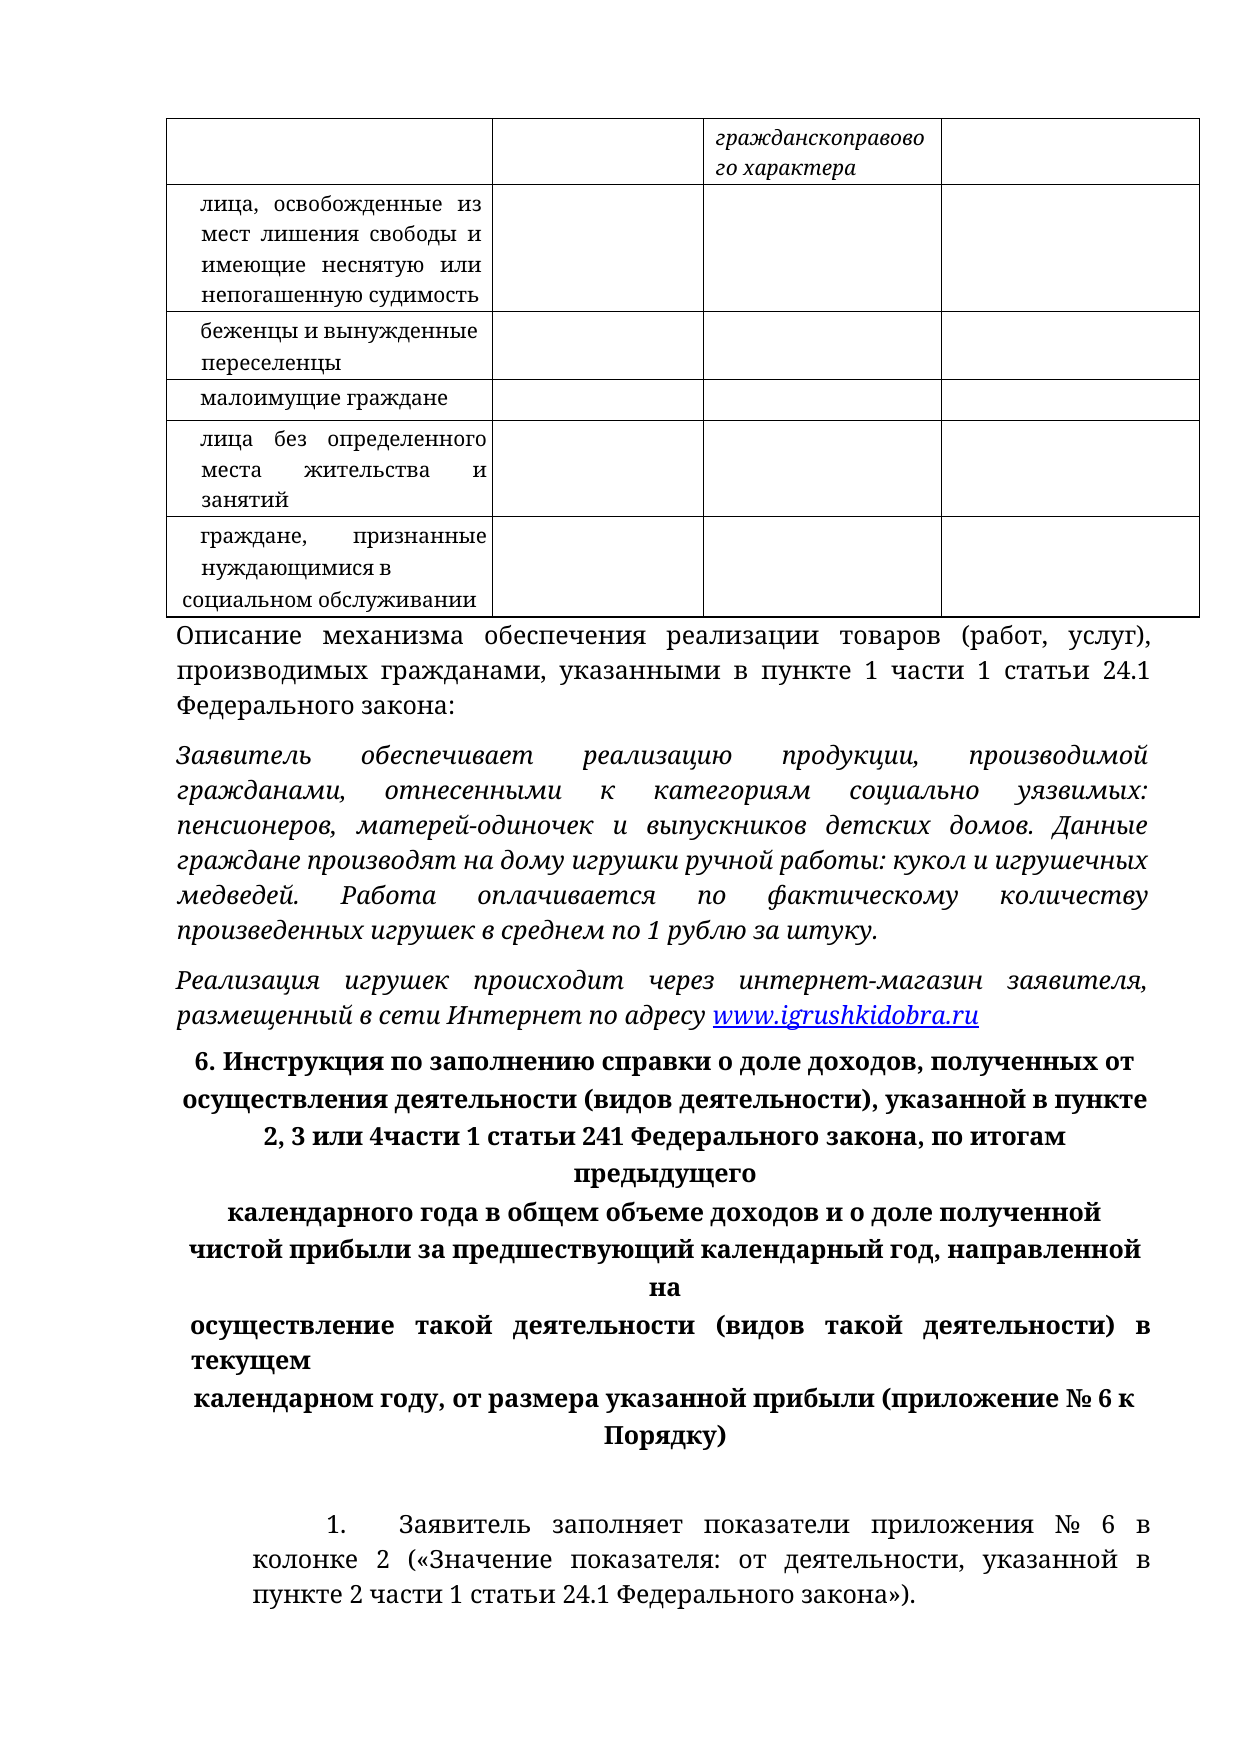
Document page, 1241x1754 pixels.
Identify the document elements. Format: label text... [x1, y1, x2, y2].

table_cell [704, 119, 941, 184]
table_cell [942, 312, 1199, 379]
table_cell [493, 517, 703, 616]
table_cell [942, 119, 1199, 184]
text Реализация игрушек происходит через интернет-магазин заявителя, размещенный в сети Интернет по адресу www.igrushkidobra.ru [176, 963, 1152, 1032]
table_cell малоимущие граждане [167, 380, 492, 420]
text календарном году, от размера указанной прибыли (приложение № 6 к Порядку) [180, 1380, 1149, 1452]
text Описание механизма обеспечения реализации товаров (работ, услуг), производимых гражданами, указанными в пункте 1 части 1 статьи 24.1 Федерального закона: [176, 618, 1152, 721]
table_cell беженцы и вынужденные переселенцы [167, 312, 492, 379]
text Заявитель обеспечивает реализацию продукции, производимой гражданами, отнесенными к категориям социально уязвимых: пенсионеров, матерей-одиночек и выпускников детских домов. Данные граждане производят на дому игрушки ручной работы: кукол и игрушечных медведей. Работа оплачивается по фактическому количеству произведенных игрушек в среднем по 1 рублю за штуку. [176, 737, 1152, 946]
text осуществление такой деятельности (видов такой деятельности) в текущем [190, 1308, 1152, 1377]
table_cell лица, освобожденные из мест лишения свободы и имеющие неснятую или непогашенную судимость [167, 185, 492, 311]
list Заявитель заполняет показатели приложения № 6 в колонке 2 («Значение показателя: от деятельности, указанной в пункте 2 части 1 статьи 24.1 Федерального закона»). [252, 1506, 1152, 1610]
table_cell лица без определенного места жительства и занятий [167, 421, 492, 516]
table_cell [704, 421, 941, 516]
table_cell [942, 380, 1199, 420]
table_cell [704, 517, 941, 616]
table_cell [493, 421, 703, 516]
table_cell [704, 312, 941, 379]
table_cell [493, 312, 703, 379]
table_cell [493, 119, 703, 184]
table_cell [942, 421, 1199, 516]
table_cell граждане, признанные нуждающимися в социальном обслуживании [167, 517, 492, 616]
table_cell [704, 185, 941, 311]
table_cell [942, 185, 1199, 311]
table_cell [493, 185, 703, 311]
table_cell [493, 380, 703, 420]
text 6. Инструкция по заполнению справки о доле доходов, полученных от осуществления деятельности (видов деятельности), указанной в пункте 2, 3 или 4части 1 статьи 241 Федерального закона, по итогам предыдущего [180, 1044, 1149, 1190]
table_cell [942, 517, 1199, 616]
text календарного года в общем объеме доходов и о доле полученной чистой прибыли за предшествующий календарный год, направленной на [180, 1194, 1149, 1303]
table_cell [704, 380, 941, 420]
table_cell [167, 119, 492, 184]
